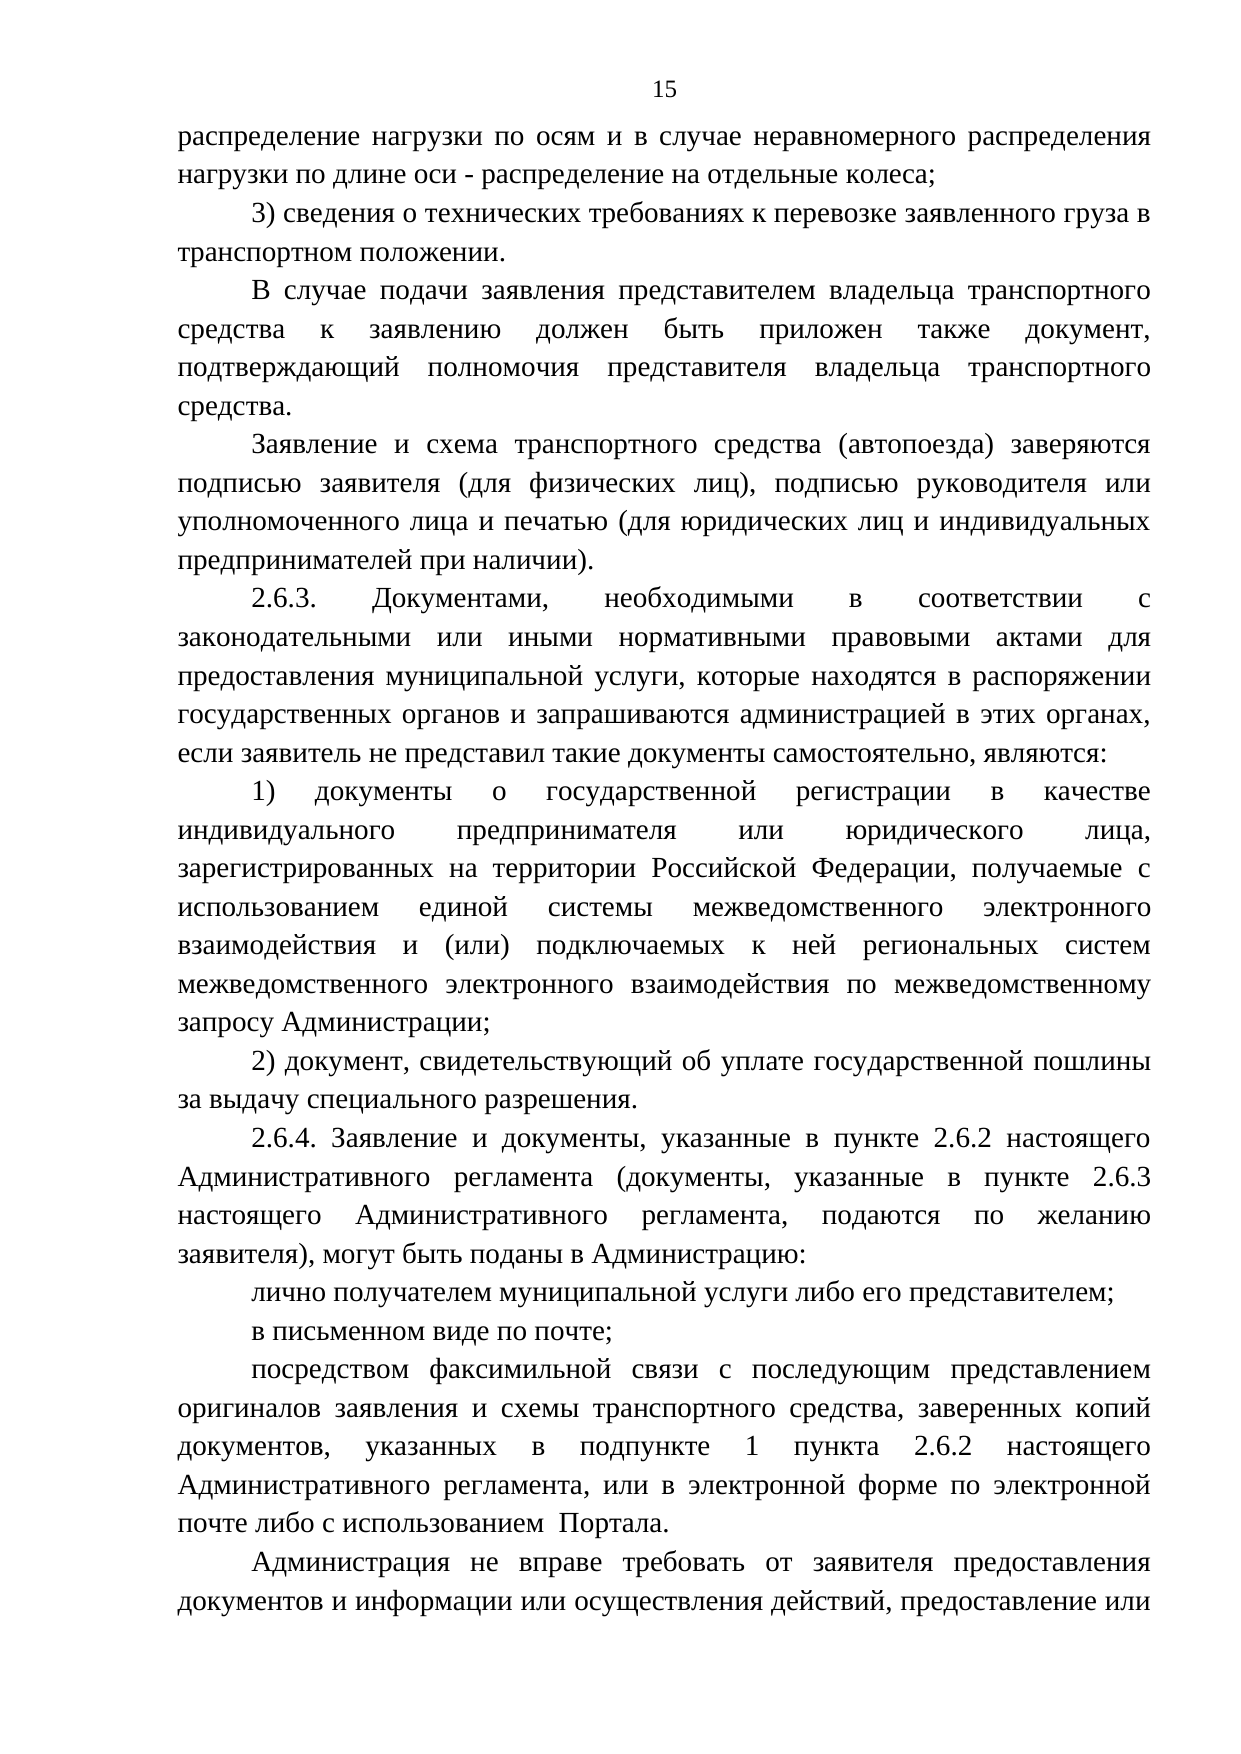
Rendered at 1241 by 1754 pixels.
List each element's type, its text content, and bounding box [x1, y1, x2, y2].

text 2.6.4. Заявление и документы, указанные в пункте 2.6.2 настоящего Административного регламента (документы, указанные в пункте 2.6.3 настоящего Административного регламента, подаются по желанию заявителя), могут быть поданы в Администрацию: [177, 1120, 1152, 1269]
text 2) документ, свидетельствующий об уплате государственной пошлины за выдачу специального разрешения. [177, 1043, 1152, 1115]
text 2.6.3. Документами, необходимыми в соответствии с законодательными или иными нормативными правовыми актами для предоставления муниципальной услуги, которые находятся в распоряжении государственных органов и запрашиваются администрацией в этих органах, если заявитель не представил такие документы самостоятельно, являются: [177, 581, 1152, 768]
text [177, 1544, 1152, 1616]
text 3) сведения о технических требованиях к перевозке заявленного груза в транспортном положении. [177, 195, 1152, 267]
text в письменном виде по почте; [177, 1313, 1152, 1346]
text посредством факсимильной связи с последующим представлением оригиналов заявления и схемы транспортного средства, заверенных копий документов, указанных в подпункте 1 пункта 2.6.2 настоящего Административного регламента, или в электронной форме по электронной почте либо с использованием Портала. [177, 1351, 1152, 1539]
text лично получателем муниципальной услуги либо его представителем; [177, 1274, 1152, 1308]
text Заявление и схема транспортного средства (автопоезда) заверяются подписью заявителя (для физических лиц), подписью руководителя или уполномоченного лица и печатью (для юридических лиц и индивидуальных предпринимателей при наличии). [177, 426, 1152, 576]
text В случае подачи заявления представителем владельца транспортного средства к заявлению должен быть приложен также документ, подтверждающий полномочия представителя владельца транспортного средства. [177, 272, 1152, 421]
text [177, 118, 1152, 190]
text 1) документы о государственной регистрации в качестве индивидуального предпринимателя или юридического лица, зарегистрированных на территории Российской Федерации, получаемые с использованием единой системы межведомственного электронного взаимодействия и (или) подключаемых к ней региональных систем межведомственного электронного взаимодействия по межведомственному запросу Администрации; [177, 773, 1152, 1038]
